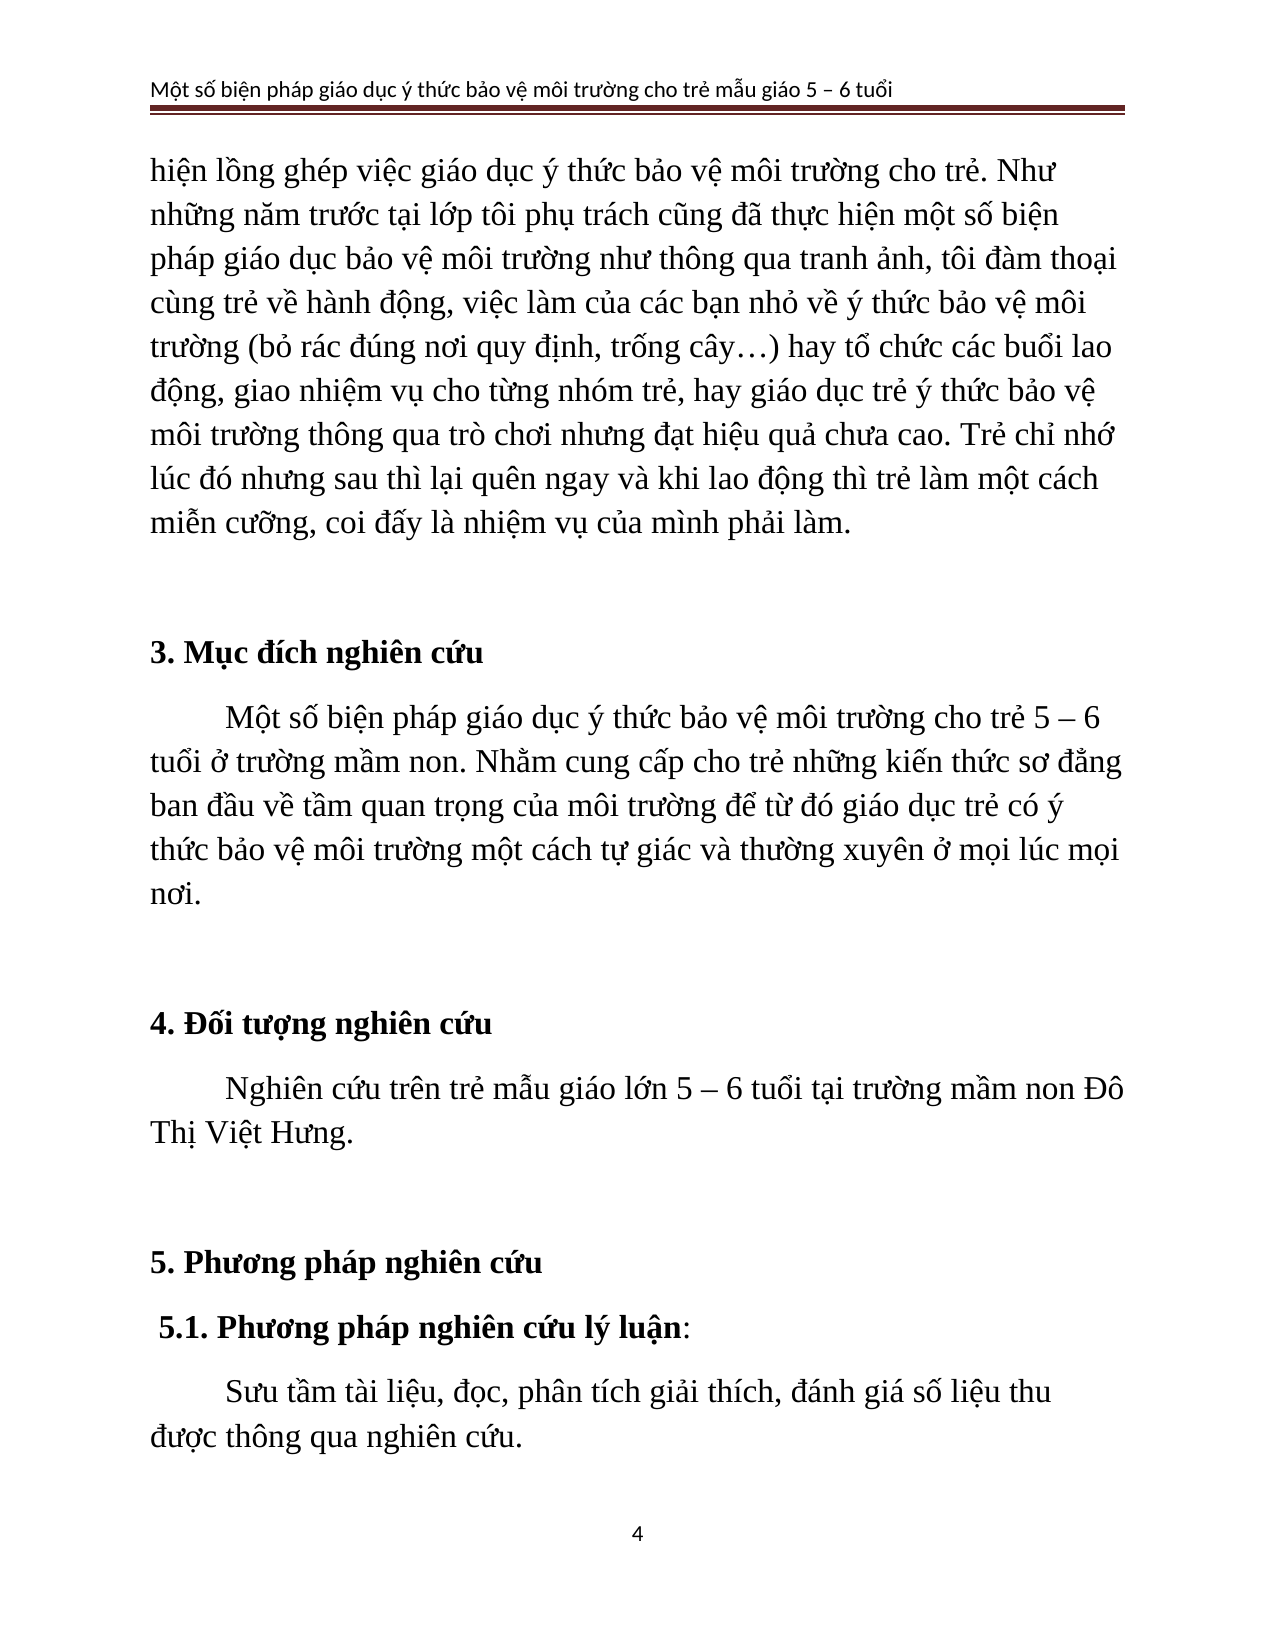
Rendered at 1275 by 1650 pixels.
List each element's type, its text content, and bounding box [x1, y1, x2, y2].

text 5.1. Phương pháp nghiên cứu lý luận: [150, 1307, 1125, 1345]
text 3. Mục đích nghiên cứu [150, 632, 1125, 671]
text 5. Phương pháp nghiên cứu [150, 1242, 1125, 1280]
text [150, 150, 1125, 541]
text 4. Đối tượng nghiên cứu [150, 1003, 1125, 1042]
text Một số biện pháp giáo dục ý thức bảo vệ môi trường cho trẻ 5 – 6 tuổi ở trường mầm non. Nhằm cung cấp cho trẻ những kiến thức sơ đẳng ban đầu về tầm quan trọng của môi trường để từ đó giáo dục trẻ có ý thức bảo vệ môi trường một cách tự giác và thường xuyên ở mọi lúc mọi nơi. [150, 697, 1125, 912]
text Nghiên cứu trên trẻ mẫu giáo lớn 5 – 6 tuổi tại trường mầm non Đô Thị Việt Hưng. [150, 1068, 1125, 1151]
text Sưu tầm tài liệu, đọc, phân tích giải thích, đánh giá số liệu thu được thông qua nghiên cứu. [150, 1372, 1125, 1454]
